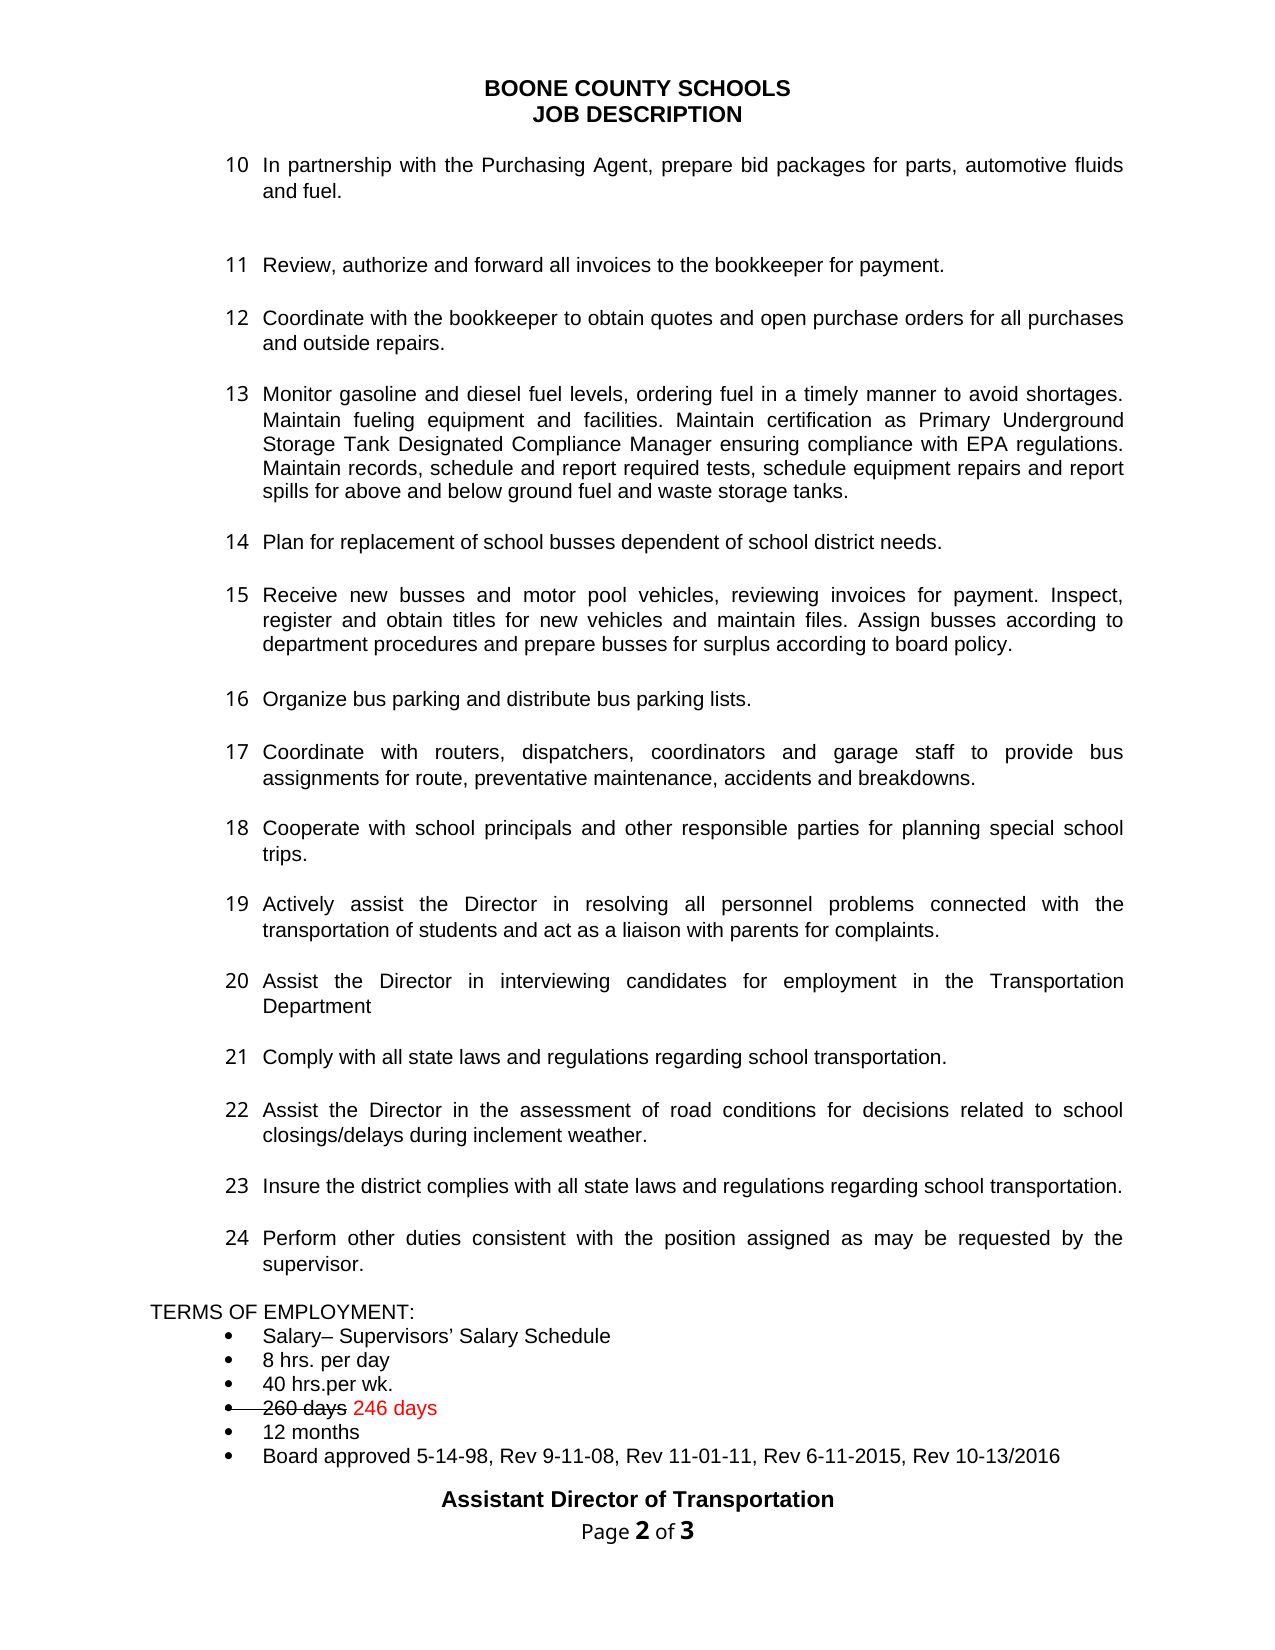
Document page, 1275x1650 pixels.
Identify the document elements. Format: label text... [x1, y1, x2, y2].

list Review, authorize and forward all invoices to the bookkeeper for payment. [225, 250, 1125, 279]
list Receive new busses and motor pool vehicles, reviewing invoices for payment. Inspect, register and obtain titles for new vehicles and maintain files. Assign busses according to department procedures and prepare busses for surplus according to board policy. [225, 580, 1125, 656]
list 260 days 246 days [225, 1396, 1125, 1420]
list Coordinate with routers, dispatchers, coordinators and garage staff to provide bus assignments for route, preventative maintenance, accidents and breakdowns. [225, 737, 1125, 789]
list Comply with all state laws and regulations regarding school transportation. [225, 1042, 1125, 1071]
list Perform other duties consistent with the position assigned as may be requested by the supervisor. [225, 1223, 1125, 1276]
list Organize bus parking and distribute bus parking lists. [225, 684, 1125, 713]
list In partnership with the Purchasing Agent, prepare bid packages for parts, automotive fluids and fuel. [225, 150, 1125, 202]
list 40 hrs.per wk. [225, 1372, 1125, 1396]
list Plan for replacement of school busses dependent of school district needs. [225, 527, 1125, 556]
list Board approved 5-14-98, Rev 9-11-08, Rev 11-01-11, Rev 6-11-2015, Rev 10-13/2016 [225, 1444, 1125, 1468]
list Cooperate with school principals and other responsible parties for planning special school trips. [225, 813, 1125, 866]
text TERMS OF EMPLOYMENT: [150, 1300, 1125, 1324]
list Coordinate with the bookkeeper to obtain quotes and open purchase orders for all purchases and outside repairs. [225, 303, 1125, 355]
list Insure the district complies with all state laws and regulations regarding school transportation. [225, 1171, 1125, 1199]
list Assist the Director in the assessment of road conditions for decisions related to school closings/delays during inclement weather. [225, 1095, 1125, 1147]
list Salary– Supervisors’ Salary Schedule [225, 1324, 1125, 1348]
list Monitor gasoline and diesel fuel levels, ordering fuel in a timely manner to avoid shortages. Maintain fueling equipment and facilities. Maintain certification as Primary Underground Storage Tank Designated Compliance Manager ensuring compliance with EPA regulations. Maintain records, schedule and report required tests, schedule equipment repairs and report spills for above and below ground fuel and waste storage tanks. [225, 379, 1125, 503]
list Assist the Director in interviewing candidates for employment in the Transportation Department [225, 966, 1125, 1018]
list Actively assist the Director in resolving all personnel problems connected with the transportation of students and act as a liaison with parents for complaints. [225, 889, 1125, 942]
list 12 months [225, 1420, 1125, 1444]
list 8 hrs. per day [225, 1348, 1125, 1372]
